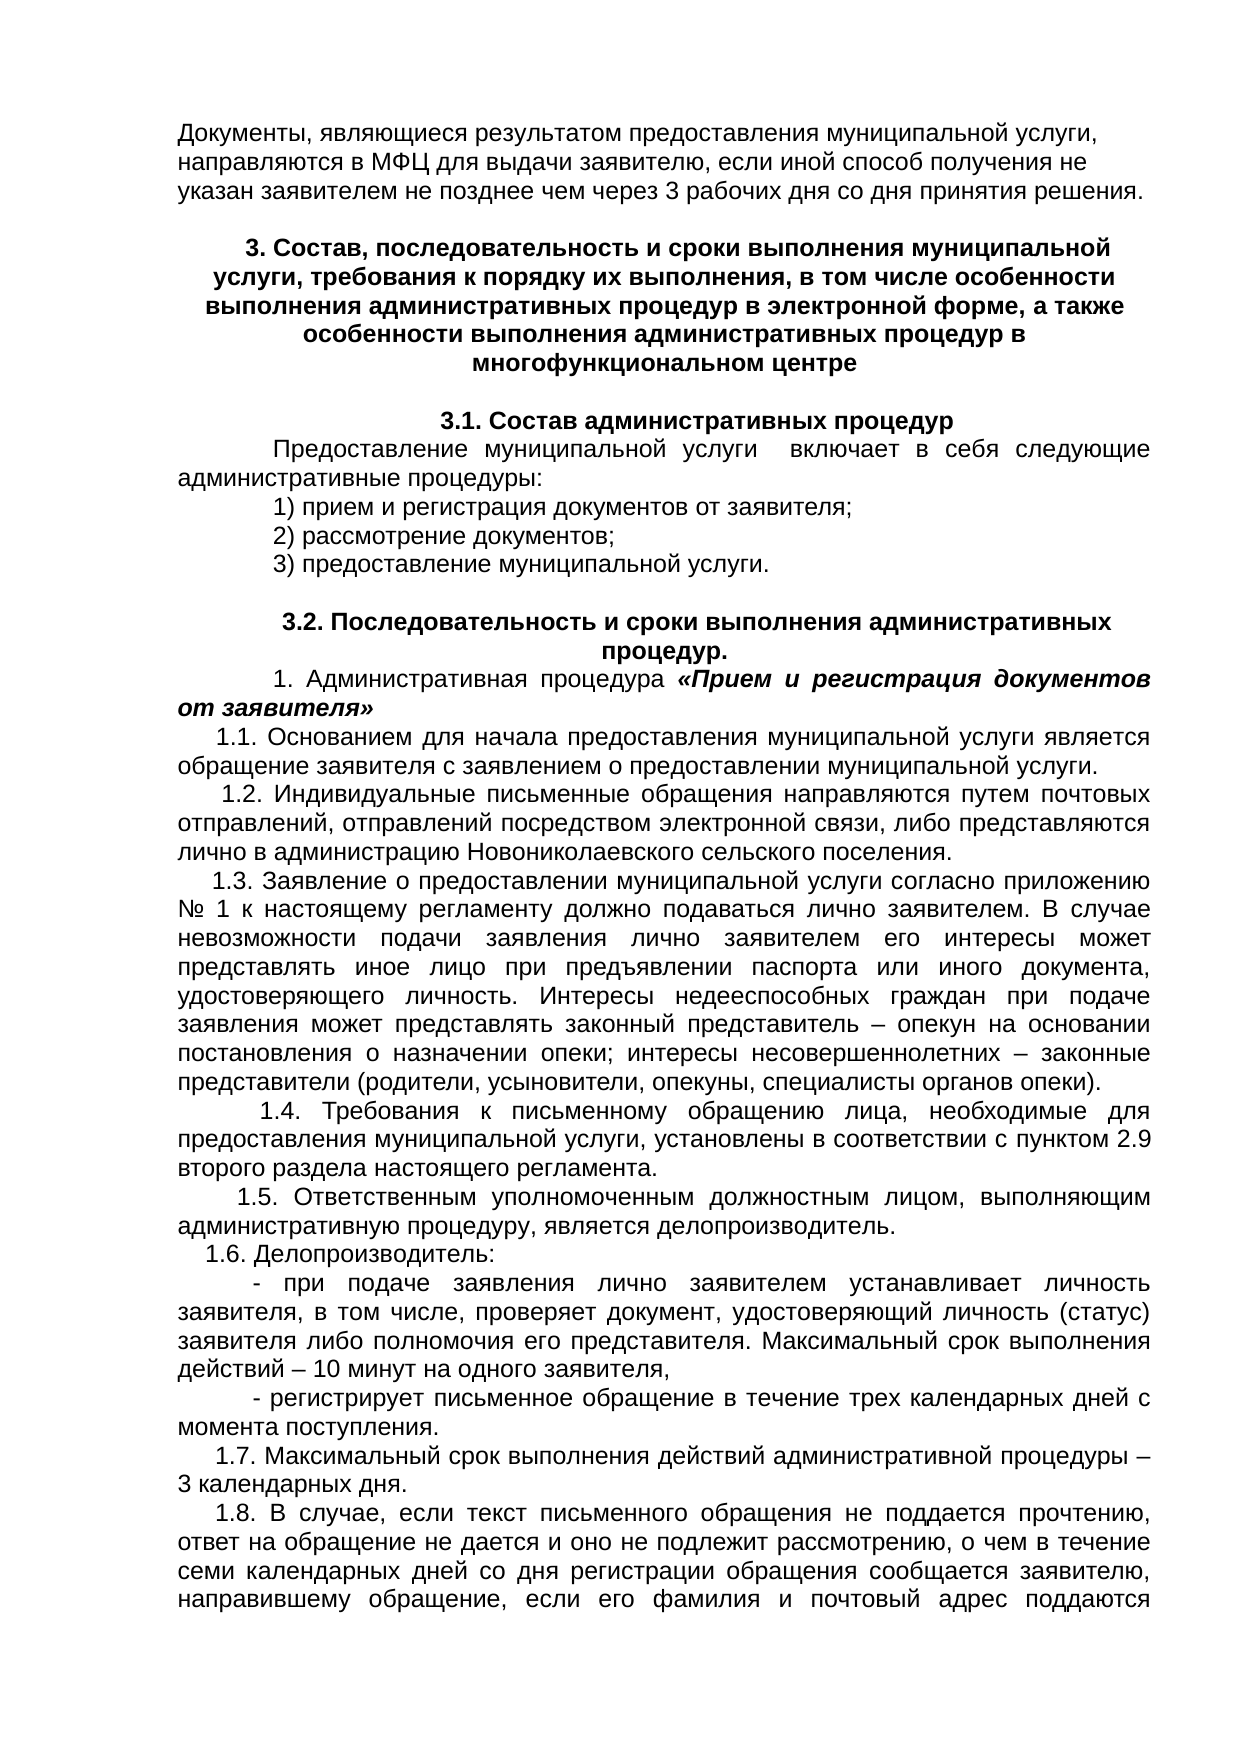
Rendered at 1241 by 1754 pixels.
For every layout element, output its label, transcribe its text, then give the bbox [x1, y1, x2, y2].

text - регистрирует письменное обращение в течение трех календарных дней с момента поступления. [177, 1383, 1152, 1441]
text 1.5. Ответственным уполномоченным должностным лицом, выполняющим административную процедуру, является делопроизводитель. [177, 1182, 1152, 1239]
text 1.1. Основанием для начала предоставления муниципальной услуги является обращение заявителя с заявлением о предоставлении муниципальной услуги. [177, 722, 1152, 779]
list 3.1. Состав административных процедур [177, 406, 1152, 434]
text 3. Состав, последовательность и сроки выполнения муниципальной услуги, требования к порядку их выполнения, в том числе особенности выполнения административных процедур в электронной форме, а также особенности выполнения административных процедур в [177, 233, 1152, 348]
text 1.6. Делопроизводитель: [177, 1239, 1152, 1268]
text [177, 1498, 1152, 1613]
text 3) предоставление муниципальной услуги. [177, 549, 1152, 578]
text Предоставление муниципальной услуги включает в себя следующие административные процедуры: [177, 434, 1152, 492]
text Документы, являющиеся результатом предоставления муниципальной услуги, направляются в МФЦ для выдачи заявителю, если иной способ получения не указан заявителем не позднее чем через 3 рабочих дня со дня принятия решения. [177, 118, 1152, 204]
text 1.2. Индивидуальные письменные обращения направляются путем почтовых отправлений, отправлений посредством электронной связи, либо представляются лично в администрацию Новониколаевского сельского поселения. [177, 779, 1152, 866]
text 1. Административная процедура «Прием и регистрация документов от заявителя» [177, 664, 1152, 722]
text 1.3. Заявление о предоставлении муниципальной услуги согласно приложению № 1 к настоящему регламенту должно подаваться лично заявителем. В случае невозможности подачи заявления лично заявителем его интересы может представлять иное лицо при предъявлении паспорта или иного документа, удостоверяющего личность. Интересы недееспособных граждан при подаче заявления может представлять законный представитель – опекун на основании постановления о назначении опеки; интересы несовершеннолетних – законные представители (родители, усыновители, опекуны, специалисты органов опеки). [177, 866, 1152, 1096]
text 1.7. Максимальный срок выполнения действий административной процедуры – 3 календарных дня. [177, 1441, 1152, 1498]
text - при подаче заявления лично заявителем устанавливает личность заявителя, в том числе, проверяет документ, удостоверяющий личность (статус) заявителя либо полномочия его представителя. Максимальный срок выполнения действий – 10 минут на одного заявителя, [177, 1268, 1152, 1383]
text многофункциональном центре [177, 348, 1152, 377]
list 3.2. Последовательность и сроки выполнения административных процедур. [177, 607, 1152, 664]
text 1.4. Требования к письменному обращению лица, необходимые для предоставления муниципальной услуги, установлены в соответствии с пунктом 2.9 второго раздела настоящего регламента. [177, 1096, 1152, 1182]
text 2) рассмотрение документов; [177, 521, 1152, 549]
text 1) прием и регистрация документов от заявителя; [177, 492, 1152, 521]
